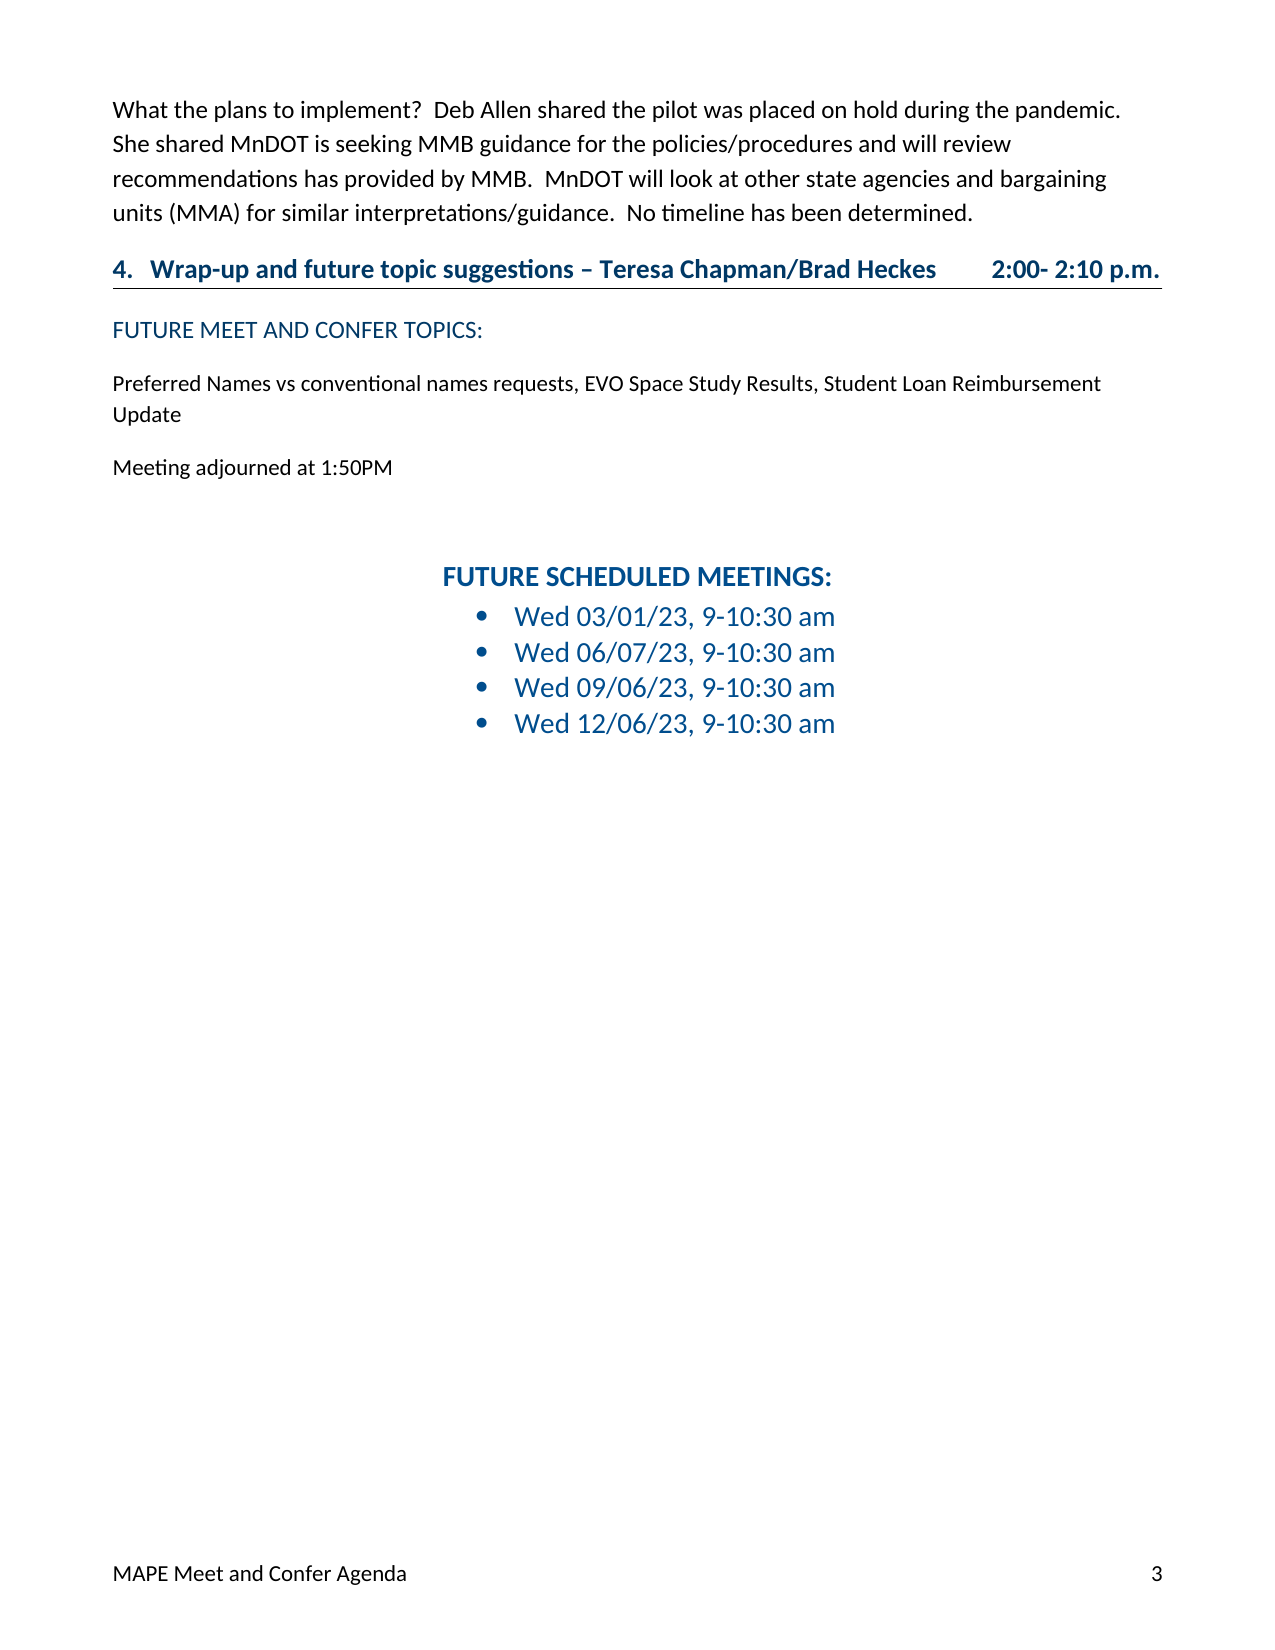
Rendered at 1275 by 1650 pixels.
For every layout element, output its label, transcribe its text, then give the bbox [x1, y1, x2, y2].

list Wed 06/07/23, 9-10:30 am [150, 634, 1162, 669]
text Preferred Names vs conventional names requests, EVO Space Study Results, Student Loan Reimbursement Update [112, 369, 1162, 429]
list Wed 12/06/23, 9-10:30 am [150, 705, 1162, 741]
subtitle Future scheduled meetings: [112, 558, 1162, 593]
list Wed 09/06/23, 9-10:30 am [150, 669, 1162, 705]
subtitle Future Meet and Confer Topics: [112, 314, 1162, 344]
text Meeting adjourned at 1:50PM [112, 453, 1162, 481]
list Wed 03/01/23, 9-10:30 am [150, 598, 1162, 634]
